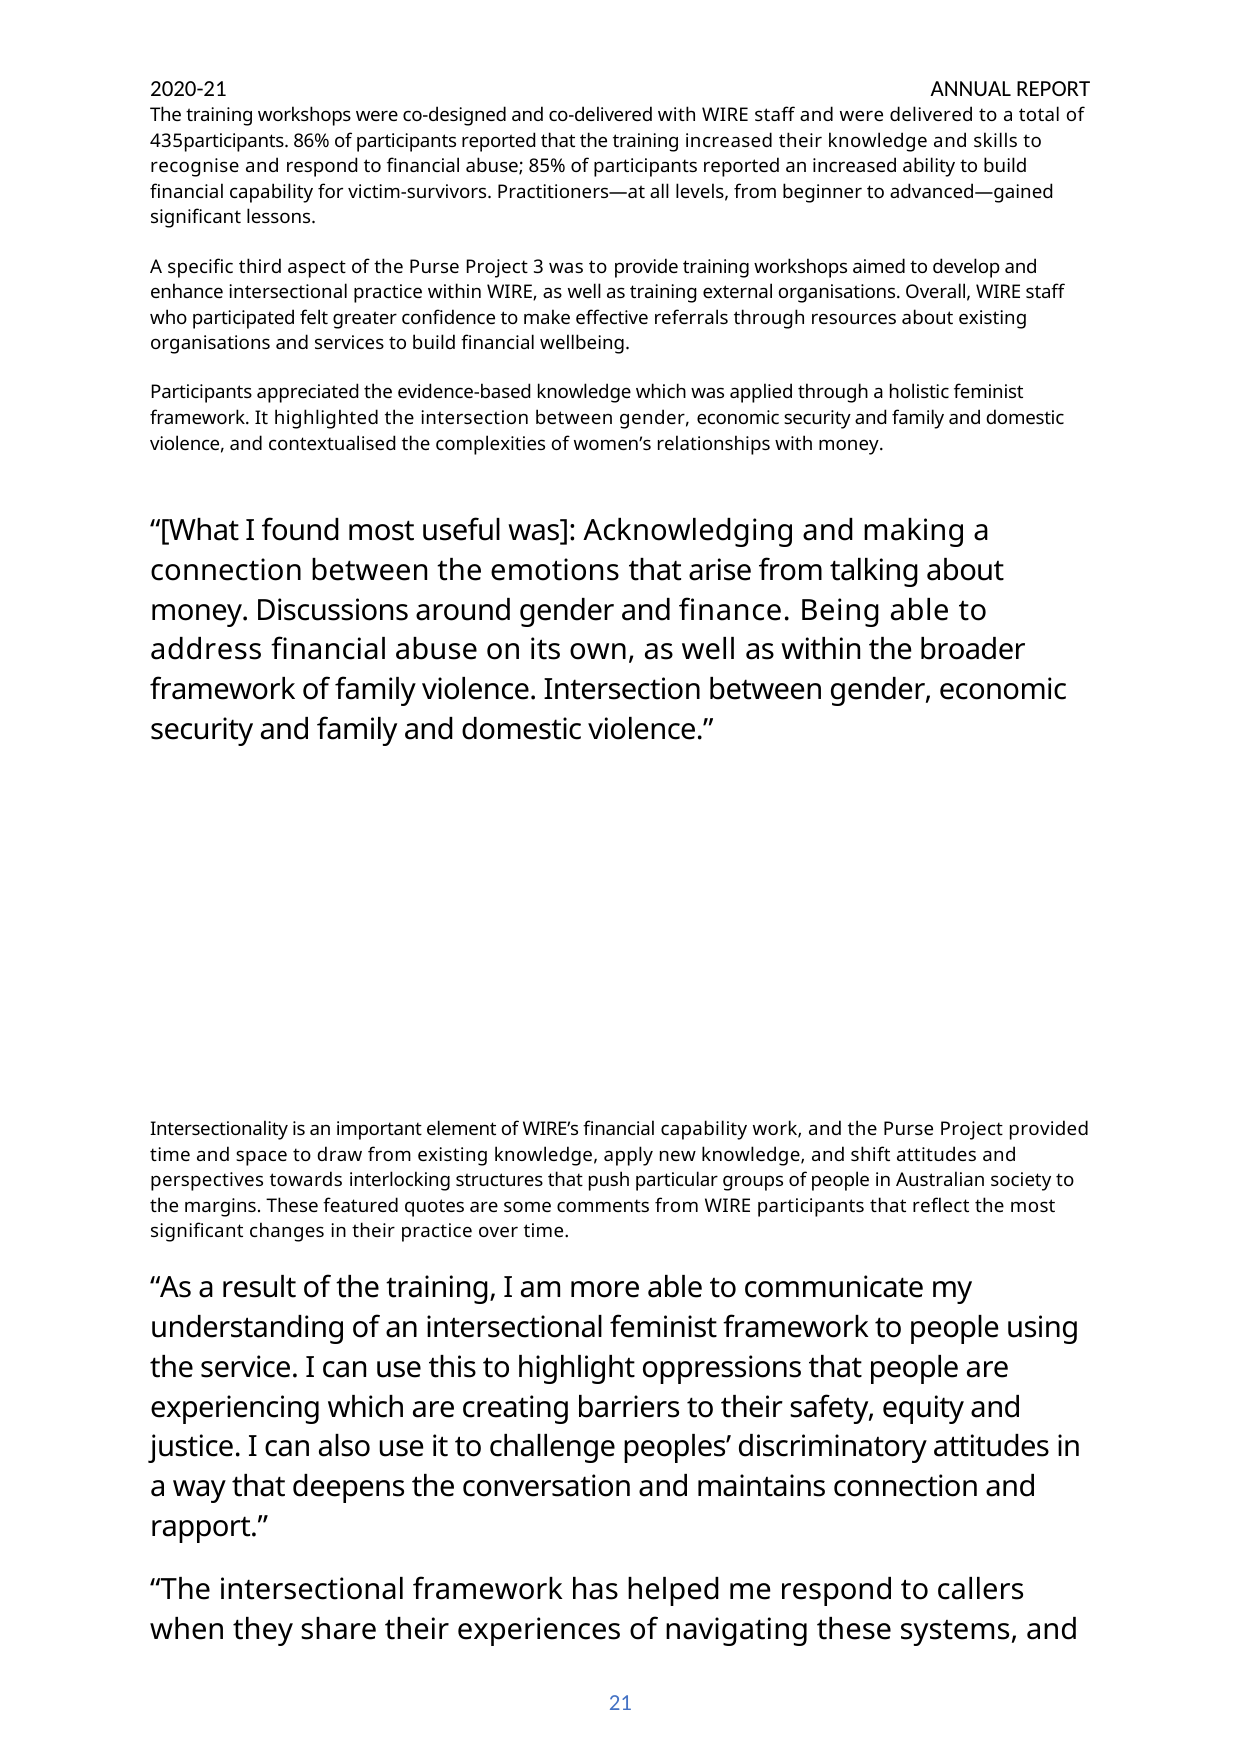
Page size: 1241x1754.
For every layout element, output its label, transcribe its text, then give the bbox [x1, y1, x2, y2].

text Participants appreciated the evidence-based knowledge which was applied through a holistic feminist framework. It highlighted the intersection between gender, economic security and family and domestic violence, and contextualised the complexities of women’s relationships with money. [150, 379, 1090, 455]
text Intersectionality is an important element of WIRE’s financial capability work, and the Purse Project provided time and space to draw from existing knowledge, apply new knowledge, and shift attitudes and perspectives towards interlocking structures that push particular groups of people in Australian society to the margins. These featured quotes are some comments from WIRE participants that reflect the most significant changes in their practice over time. [150, 1116, 1090, 1243]
text “As a result of the training, I am more able to communicate my understanding of an intersectional feminist framework to people using the service. I can use this to highlight oppressions that people are experiencing which are creating barriers to their safety, equity and justice. I can also use it to challenge peoples’ discriminatory attitudes in a way that deepens the conversation and maintains connection and rapport.” [150, 1267, 1090, 1544]
text The training workshops were co-designed and co-delivered with WIRE staff and were delivered to a total of 435participants. 86% of participants reported that the training increased their knowledge and skills to recognise and respond to financial abuse; 85% of participants reported an increased ability to build financial capability for victim-survivors. Practitioners—at all levels, from beginner to advanced—gained significant lessons. [150, 102, 1090, 229]
text A specific third aspect of the Purse Project 3 was to provide training workshops aimed to develop and enhance intersectional practice within WIRE, as well as training external organisations. Overall, WIRE staff who participated felt greater confidence to make effective referrals through resources about existing organisations and services to build financial wellbeing. [150, 253, 1090, 355]
text “[What I found most useful was]: Acknowledging and making a connection between the emotions that arise from talking about money. Discussions around gender and finance. Being able to address financial abuse on its own, as well as within the broader framework of family violence. Intersection between gender, economic security and family and domestic violence.” [150, 509, 1090, 748]
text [150, 1568, 1090, 1648]
